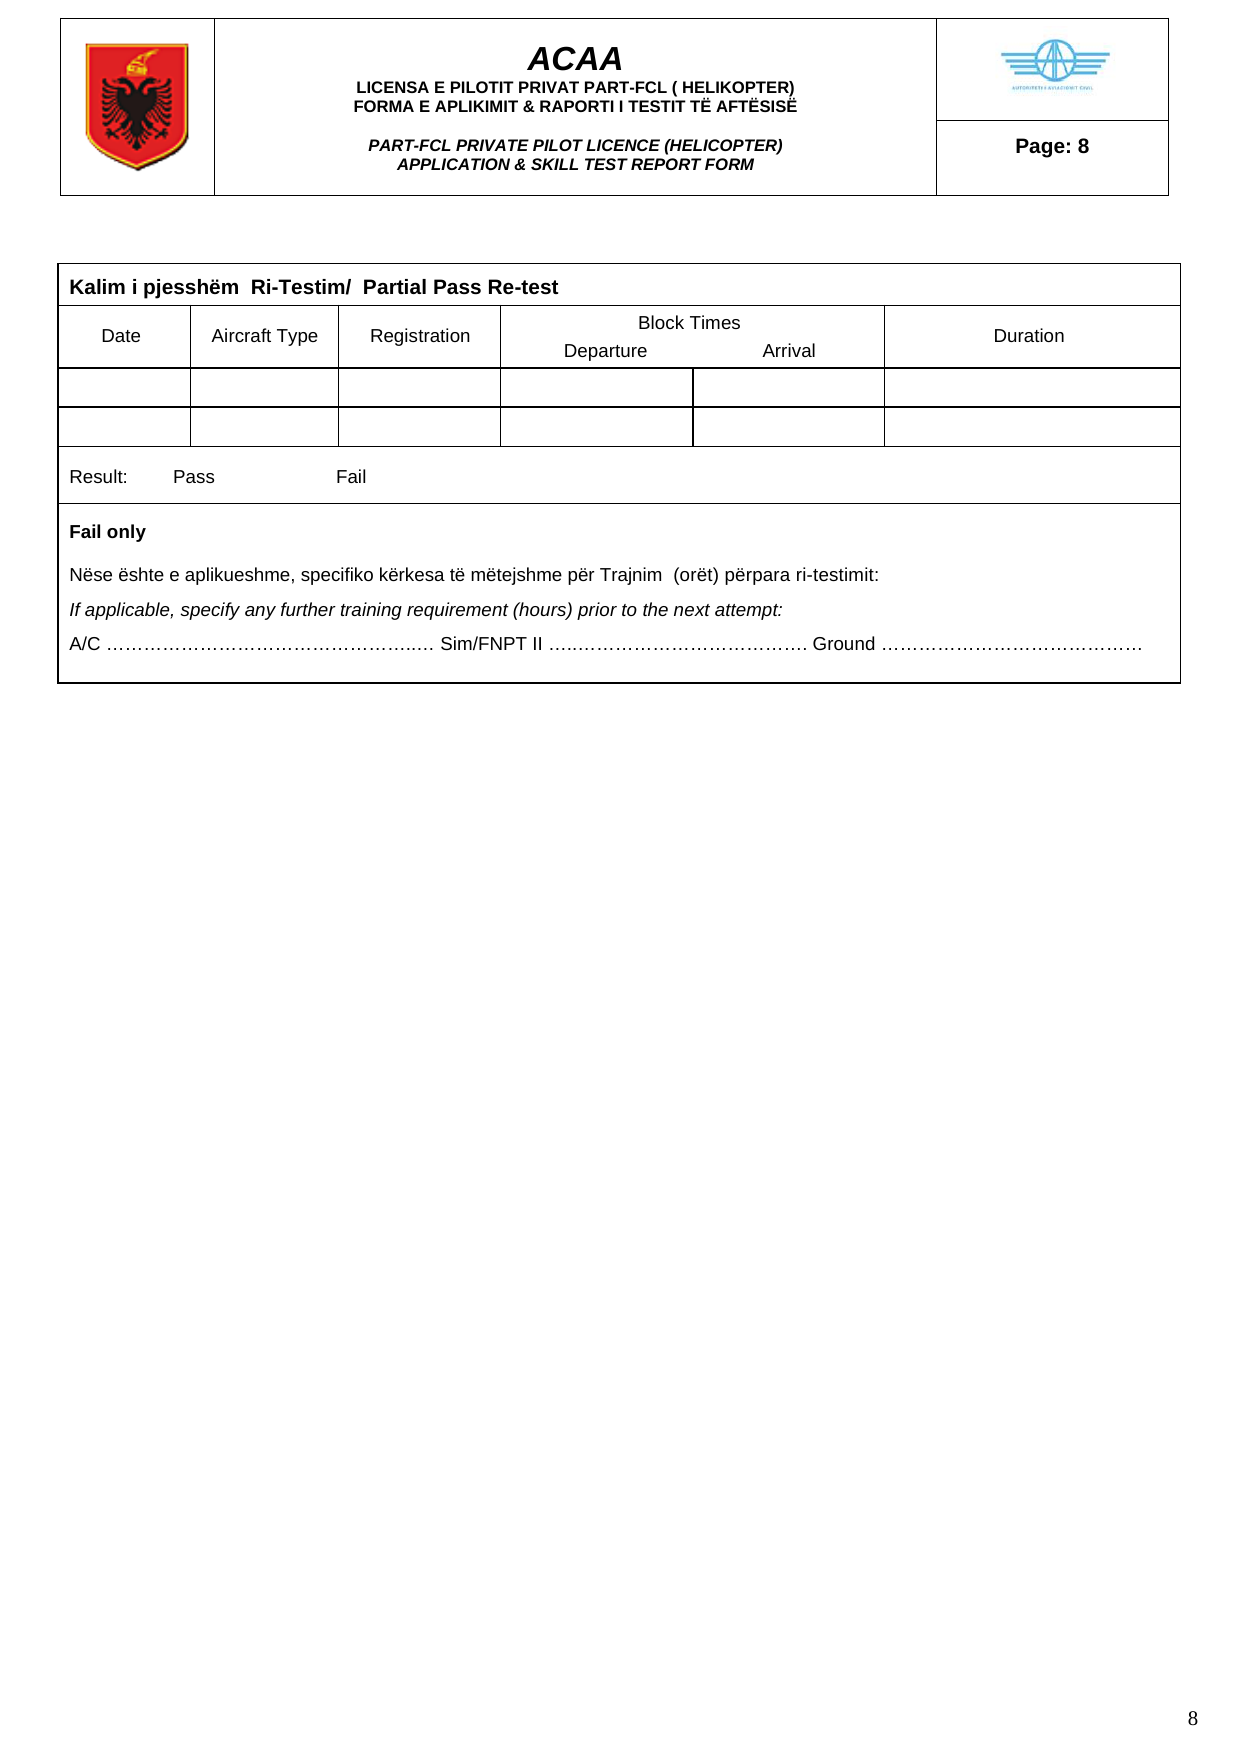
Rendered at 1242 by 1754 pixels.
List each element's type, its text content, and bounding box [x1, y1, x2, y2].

picture [84, 40, 191, 173]
table_cell [191, 408, 338, 446]
table_cell [339, 369, 500, 406]
table_cell [694, 369, 884, 406]
table_cell [885, 369, 1180, 406]
table_cell Registration [339, 306, 500, 367]
table_cell Block Times Departure Arrival [501, 306, 884, 367]
table_cell Result: Pass Fail [59, 447, 1180, 503]
table_cell Aircraft Type [191, 306, 338, 367]
picture [983, 26, 1122, 113]
table_cell Duration [885, 306, 1180, 367]
table_cell Date [59, 306, 190, 367]
table_cell [59, 408, 190, 446]
table_cell [191, 369, 338, 406]
table_cell [501, 408, 692, 446]
table_cell [694, 408, 884, 446]
table_cell [59, 369, 190, 406]
table_cell Fail only Nëse ështe e aplikueshme, specifiko kërkesa të mëtejshme për Trajnim (orët) përpara ri-testimit: If applicable, specify any further training requirement (hours) prior to the next attempt: A/C …………………………………………..… Sim/FNPT II …..………………………………. Ground …………………………………… [59, 504, 1180, 682]
table_cell [885, 408, 1180, 446]
table_header Kalim i pjesshëm Ri-Testim/ Partial Pass Re-test [59, 264, 1180, 304]
table_cell [339, 408, 500, 446]
table_cell [501, 369, 692, 406]
